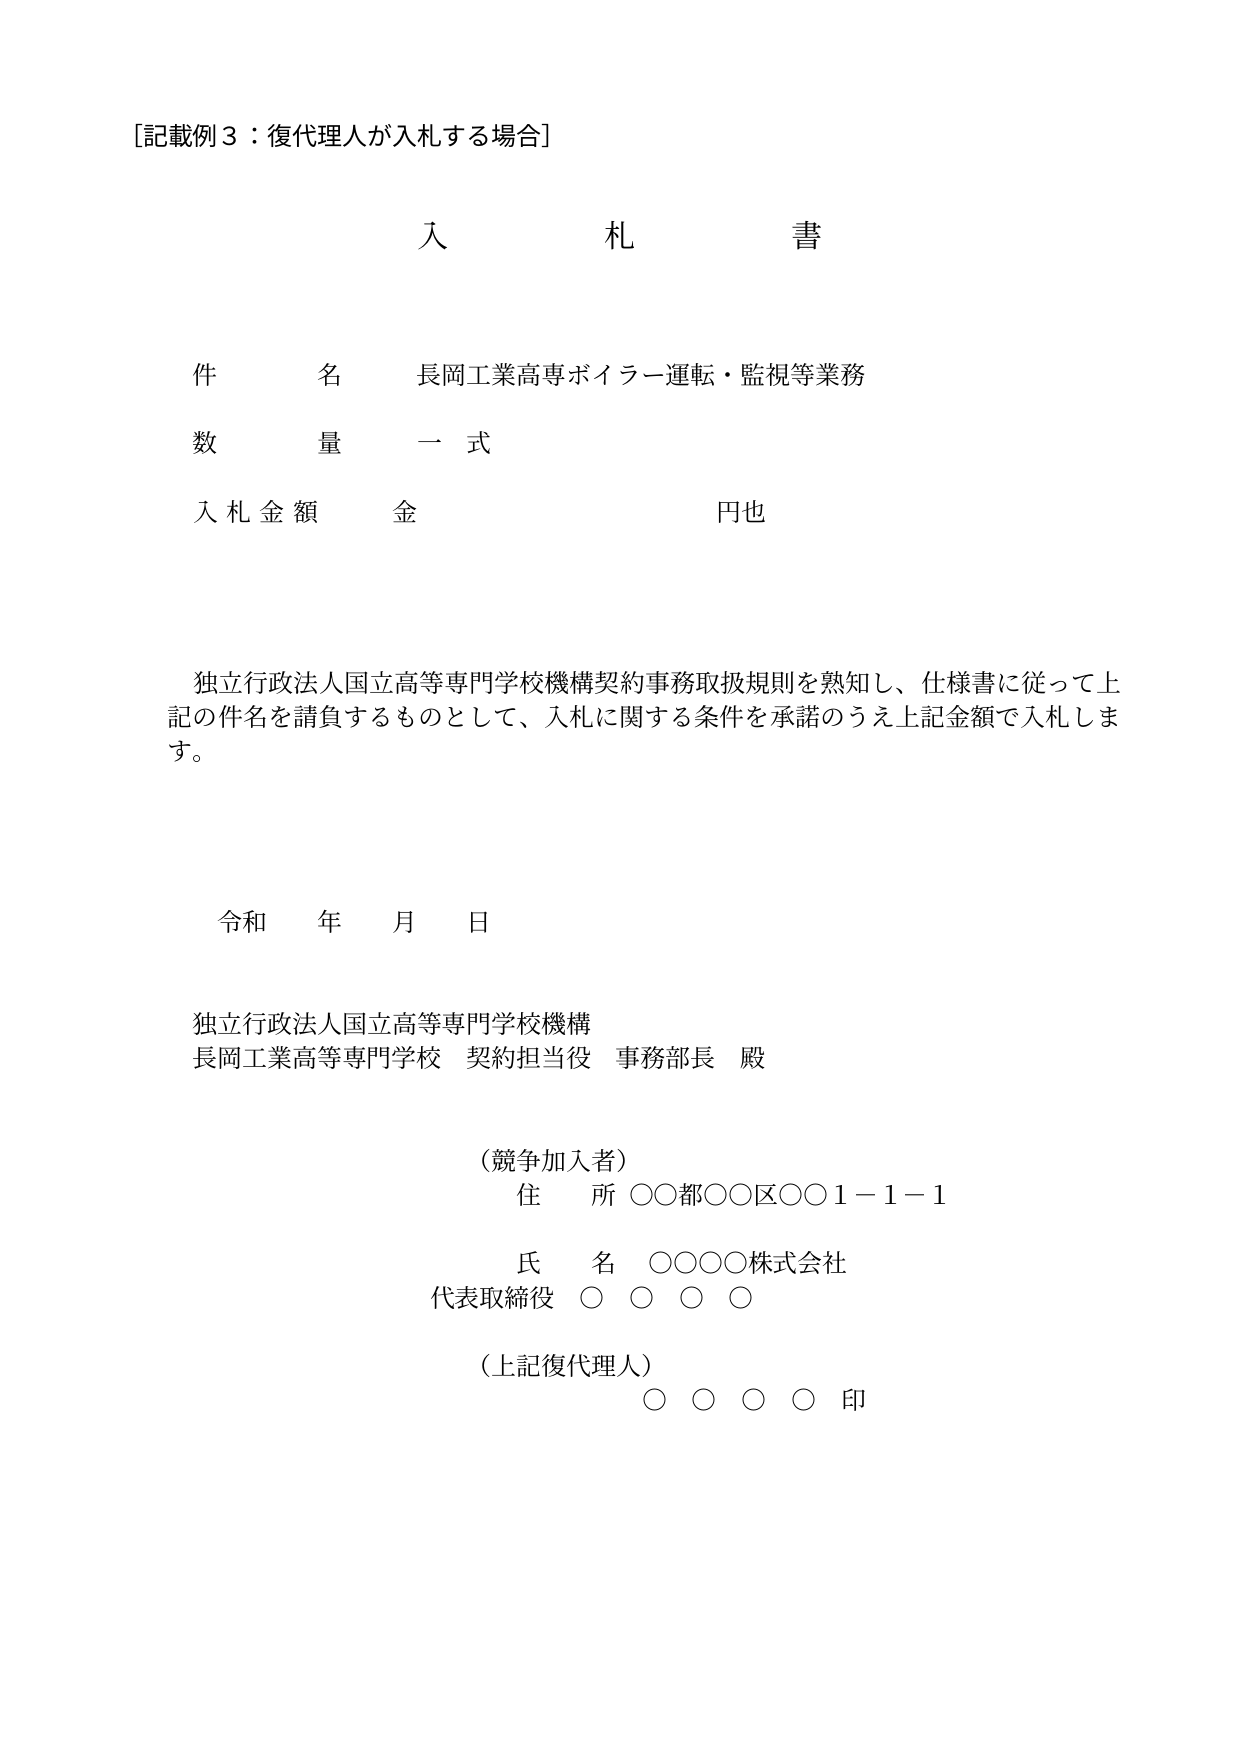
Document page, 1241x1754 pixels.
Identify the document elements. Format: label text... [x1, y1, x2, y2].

text 独立行政法人国立高等専門学校機構契約事務取扱規則を熟知し、仕様書に従って上記の件名を請負するものとして、入札に関する条件を承諾のうえ上記金額で入札します。 [118, 665, 1122, 767]
text （上記復代理人） [118, 1348, 1122, 1382]
text 数 量 一 式 [118, 426, 1122, 460]
text 令和 年 月 日 [118, 904, 1122, 938]
text ［記載例３：復代理人が入札する場合］ [118, 118, 1122, 152]
text 氏 名 ○○○○株式会社 [118, 1246, 1122, 1280]
text 住 所 ○○都○○区○○１－１－１ [118, 1177, 1122, 1211]
text （競争加入者） [118, 1143, 1122, 1177]
text 代表取締役 ○ ○ ○ ○ [118, 1280, 1122, 1314]
text 入札金額 金 円也 [118, 494, 1122, 528]
text 長岡工業高等専門学校 契約担当役 事務部長 殿 [118, 1041, 1122, 1075]
text 件 名 長岡工業高専ボイラー運転・監視等業務 [118, 357, 1122, 391]
text ○ ○ ○ ○ 印 [118, 1382, 1122, 1416]
text 入 札 書 [118, 221, 1122, 255]
text 独立行政法人国立高等専門学校機構 [118, 1006, 1122, 1041]
